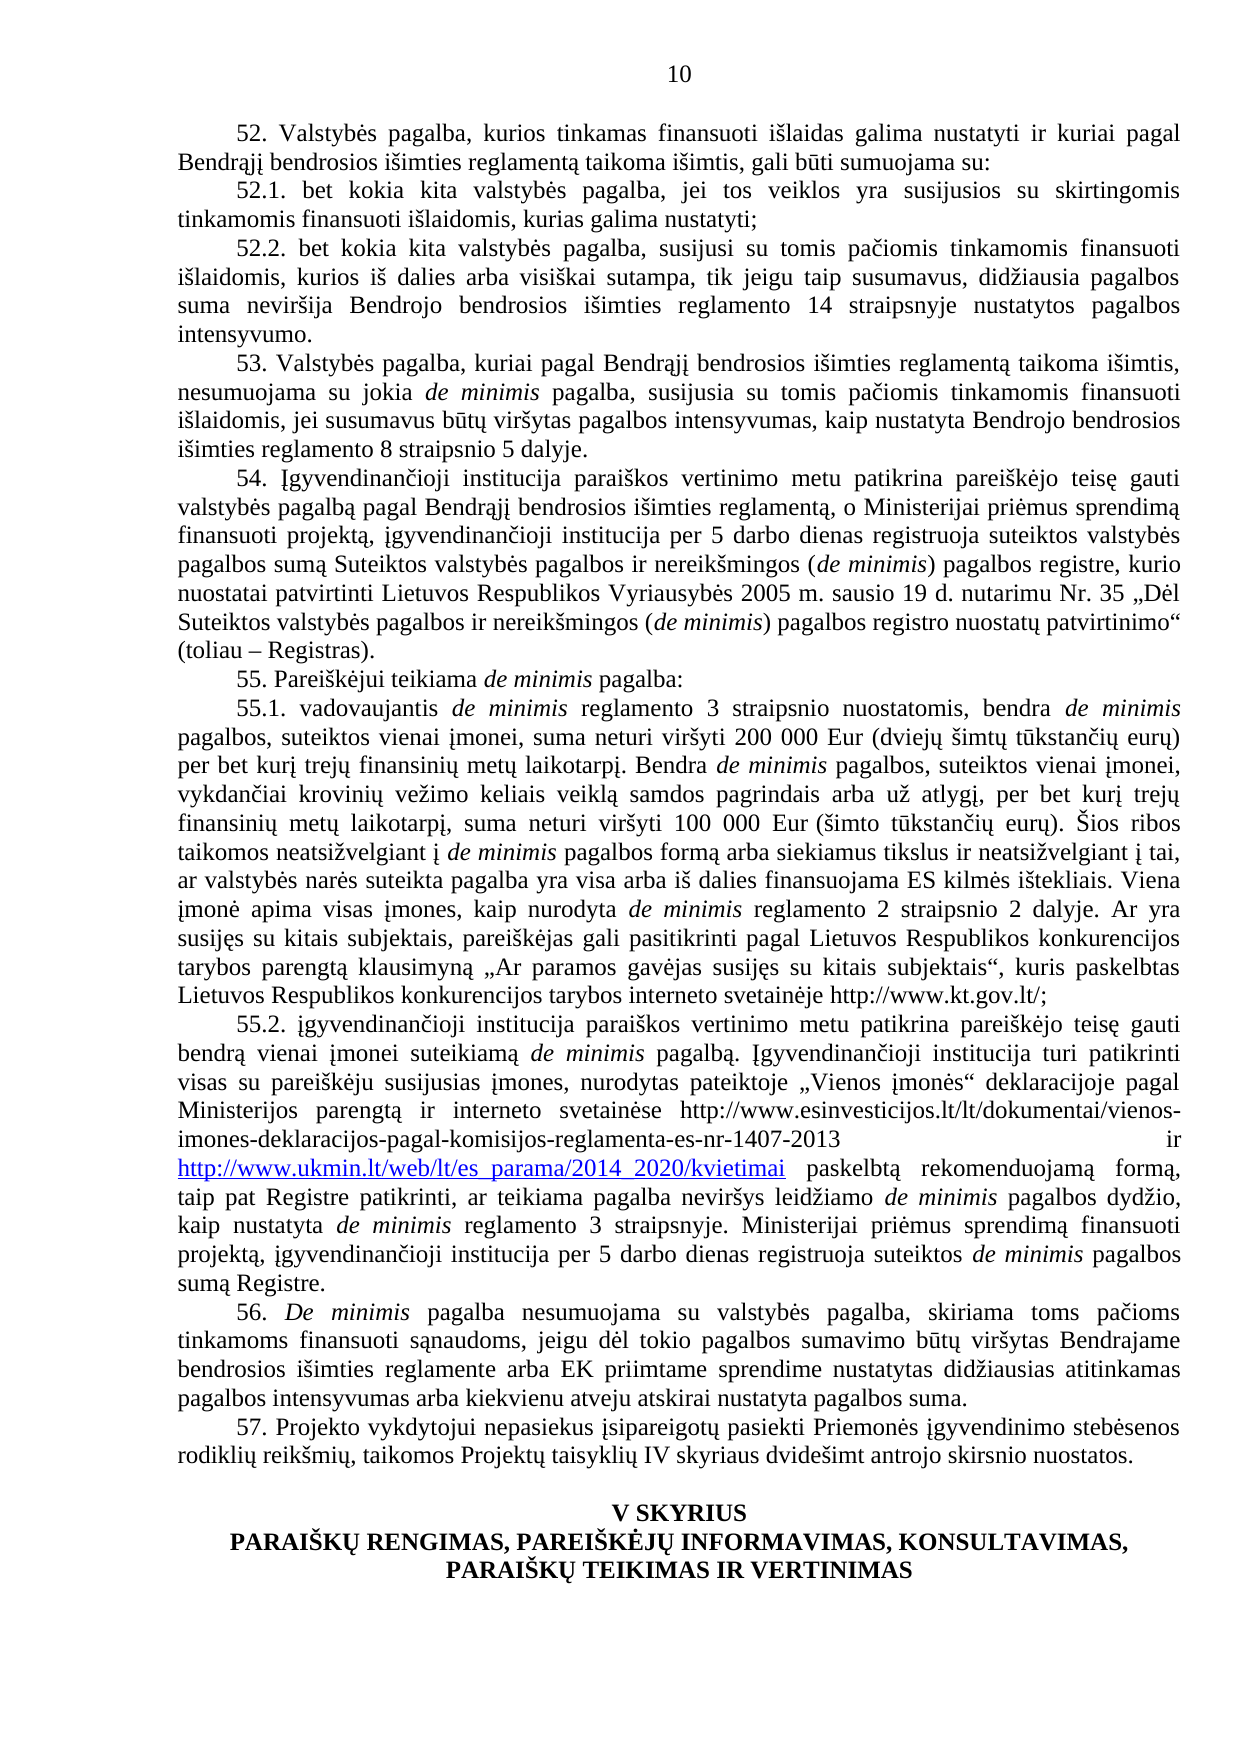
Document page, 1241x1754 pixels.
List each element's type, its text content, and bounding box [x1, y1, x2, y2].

text 55. Pareiškėjui teikiama de minimis pagalba: [177, 664, 1181, 693]
text 57. Projekto vykdytojui nepasiekus įsipareigotų pasiekti Priemonės įgyvendinimo stebėsenos rodiklių reikšmių, taikomos Projektų taisyklių IV skyriaus dvidešimt antrojo skirsnio nuostatos. [177, 1412, 1181, 1469]
text 52.2. bet kokia kita valstybės pagalba, susijusi su tomis pačiomis tinkamomis finansuoti išlaidomis, kurios iš dalies arba visiškai sutampa, tik jeigu taip susumavus, didžiausia pagalbos suma neviršija Bendrojo bendrosios išimties reglamento 14 straipsnyje nustatytos pagalbos intensyvumo. [177, 233, 1181, 348]
text 55.2. įgyvendinančioji institucija paraiškos vertinimo metu patikrina pareiškėjo teisę gauti bendrą vienai įmonei suteikiamą de minimis pagalbą. Įgyvendinančioji institucija turi patikrinti visas su pareiškėju susijusias įmones, nurodytas pateiktoje „Vienos įmonės“ deklaracijoje pagal Ministerijos parengtą ir interneto svetainėse http://www.esinvesticijos.lt/lt/dokumentai/vienos-imones-deklaracijos-pagal-komisijos-reglamenta-es-nr-1407-2013 ir http://www.ukmin.lt/web/lt/es_parama/2014_2020/kvietimai paskelbtą rekomenduojamą formą, taip pat Registre patikrinti, ar teikiama pagalba neviršys leidžiamo de minimis pagalbos dydžio, kaip nustatyta de minimis reglamento 3 straipsnyje. Ministerijai priėmus sprendimą finansuoti projektą, įgyvendinančioji institucija per 5 darbo dienas registruoja suteiktos de minimis pagalbos sumą Registre. [177, 1009, 1181, 1297]
text 53. Valstybės pagalba, kuriai pagal Bendrąjį bendrosios išimties reglamentą taikoma išimtis, nesumuojama su jokia de minimis pagalba, susijusia su tomis pačiomis tinkamomis finansuoti išlaidomis, jei susumavus būtų viršytas pagalbos intensyvumas, kaip nustatyta Bendrojo bendrosios išimties reglamento 8 straipsnio 5 dalyje. [177, 348, 1181, 463]
text 54. Įgyvendinančioji institucija paraiškos vertinimo metu patikrina pareiškėjo teisę gauti valstybės pagalbą pagal Bendrąjį bendrosios išimties reglamentą, o Ministerijai priėmus sprendimą finansuoti projektą, įgyvendinančioji institucija per 5 darbo dienas registruoja suteiktos valstybės pagalbos sumą Suteiktos valstybės pagalbos ir nereikšmingos (de minimis) pagalbos registre, kurio nuostatai patvirtinti Lietuvos Respublikos Vyriausybės 2005 m. sausio 19 d. nutarimu Nr. 35 „Dėl Suteiktos valstybės pagalbos ir nereikšmingos (de minimis) pagalbos registro nuostatų patvirtinimo“ (toliau – Registras). [177, 463, 1181, 664]
text 56. De minimis pagalba nesumuojama su valstybės pagalba, skiriama toms pačioms tinkamoms finansuoti sąnaudoms, jeigu dėl tokio pagalbos sumavimo būtų viršytas Bendrajame bendrosios išimties reglamente arba EK priimtame sprendime nustatytas didžiausias atitinkamas pagalbos intensyvumas arba kiekvienu atveju atskirai nustatyta pagalbos suma. [177, 1297, 1181, 1412]
text 55.1. vadovaujantis de minimis reglamento 3 straipsnio nuostatomis, bendra de minimis pagalbos, suteiktos vienai įmonei, suma neturi viršyti 200 000 Eur (dviejų šimtų tūkstančių eurų) per bet kurį trejų finansinių metų laikotarpį. Bendra de minimis pagalbos, suteiktos vienai įmonei, vykdančiai krovinių vežimo keliais veiklą samdos pagrindais arba už atlygį, per bet kurį trejų finansinių metų laikotarpį, suma neturi viršyti 100 000 Eur (šimto tūkstančių eurų). Šios ribos taikomos neatsižvelgiant į de minimis pagalbos formą arba siekiamus tikslus ir neatsižvelgiant į tai, ar valstybės narės suteikta pagalba yra visa arba iš dalies finansuojama ES kilmės ištekliais. Viena įmonė apima visas įmones, kaip nurodyta de minimis reglamento 2 straipsnio 2 dalyje. Ar yra susijęs su kitais subjektais, pareiškėjas gali pasitikrinti pagal Lietuvos Respublikos konkurencijos tarybos parengtą klausimyną „Ar paramos gavėjas susijęs su kitais subjektais“, kuris paskelbtas Lietuvos Respublikos konkurencijos tarybos interneto svetainėje http://www.kt.gov.lt/; [177, 693, 1181, 1009]
text PARAIŠKŲ RENGIMAS, PAREIŠKĖJŲ INFORMAVIMAS, KONSULTAVIMAS, PARAIŠKŲ TEIKIMAS IR VERTINIMAS [177, 1527, 1181, 1584]
text 52. Valstybės pagalba, kurios tinkamas finansuoti išlaidas galima nustatyti ir kuriai pagal Bendrąjį bendrosios išimties reglamentą taikoma išimtis, gali būti sumuojama su: [177, 118, 1181, 176]
text V SKYRIUS [177, 1498, 1181, 1527]
text 52.1. bet kokia kita valstybės pagalba, jei tos veiklos yra susijusios su skirtingomis tinkamomis finansuoti išlaidomis, kurias galima nustatyti; [177, 176, 1181, 233]
